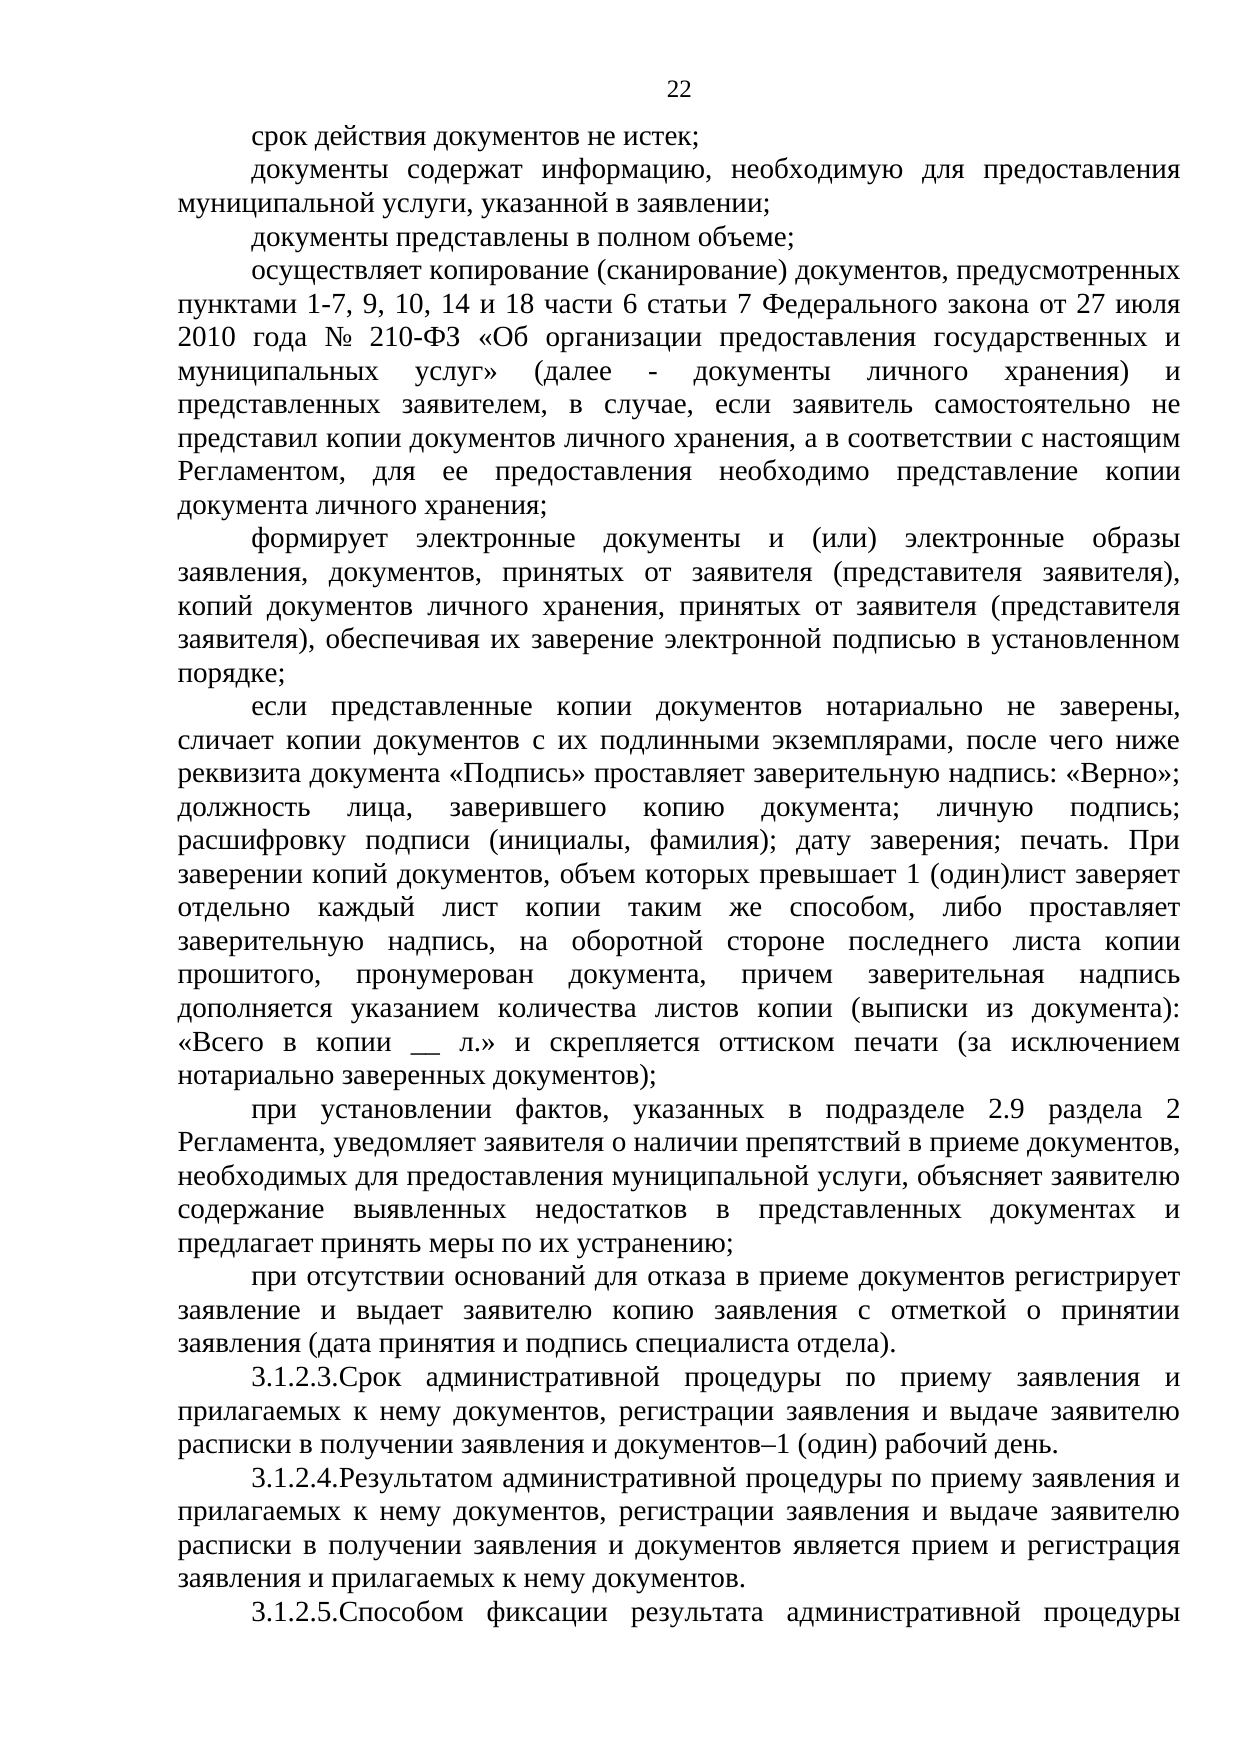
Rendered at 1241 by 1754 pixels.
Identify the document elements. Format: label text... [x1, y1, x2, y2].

text срок действия документов не истек; [177, 118, 1181, 152]
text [177, 1594, 1181, 1627]
text осуществляет копирование (сканирование) документов, предусмотренных пунктами 1-7, 9, 10, 14 и 18 части 6 статьи 7 Федерального закона от 27 июля 2010 года № 210-ФЗ «Об организации предоставления государственных и муниципальных услуг» (далее - документы личного хранения) и представленных заявителем, в случае, если заявитель самостоятельно не представил копии документов личного хранения, а в соответствии с настоящим Регламентом, для ее предоставления необходимо представление копии документа личного хранения; [177, 252, 1181, 521]
text 3.1.2.4.Результатом административной процедуры по приему заявления и прилагаемых к нему документов, регистрации заявления и выдаче заявителю расписки в получении заявления и документов является прием и регистрация заявления и прилагаемых к нему документов. [177, 1460, 1181, 1594]
text документы содержат информацию, необходимую для предоставления муниципальной услуги, указанной в заявлении; [177, 152, 1181, 219]
text документы представлены в полном объеме; [177, 219, 1181, 252]
text 3.1.2.3.Срок административной процедуры по приему заявления и прилагаемых к нему документов, регистрации заявления и выдаче заявителю расписки в получении заявления и документов–1 (один) рабочий день. [177, 1359, 1181, 1460]
text при отсутствии оснований для отказа в приеме документов регистрирует заявление и выдает заявителю копию заявления с отметкой о принятии заявления (дата принятия и подпись специалиста отдела). [177, 1258, 1181, 1359]
text при установлении фактов, указанных в подразделе 2.9 раздела 2 Регламента, уведомляет заявителя о наличии препятствий в приеме документов, необходимых для предоставления муниципальной услуги, объясняет заявителю содержание выявленных недостатков в представленных документах и предлагает принять меры по их устранению; [177, 1091, 1181, 1258]
text формирует электронные документы и (или) электронные образы заявления, документов, принятых от заявителя (представителя заявителя), копий документов личного хранения, принятых от заявителя (представителя заявителя), обеспечивая их заверение электронной подписью в установленном порядке; [177, 521, 1181, 688]
text если представленные копии документов нотариально не заверены, сличает копии документов с их подлинными экземплярами, после чего ниже реквизита документа «Подпись» проставляет заверительную надпись: «Верно»; должность лица, заверившего копию документа; личную подпись; расшифровку подписи (инициалы, фамилия); дату заверения; печать. При заверении копий документов, объем которых превышает 1 (один)лист заверяет отдельно каждый лист копии таким же способом, либо проставляет заверительную надпись, на оборотной стороне последнего листа копии прошитого, пронумерован документа, причем заверительная надпись дополняется указанием количества листов копии (выписки из документа): «Всего в копии __ л.» и скрепляется оттиском печати (за исключением нотариально заверенных документов); [177, 688, 1181, 1091]
